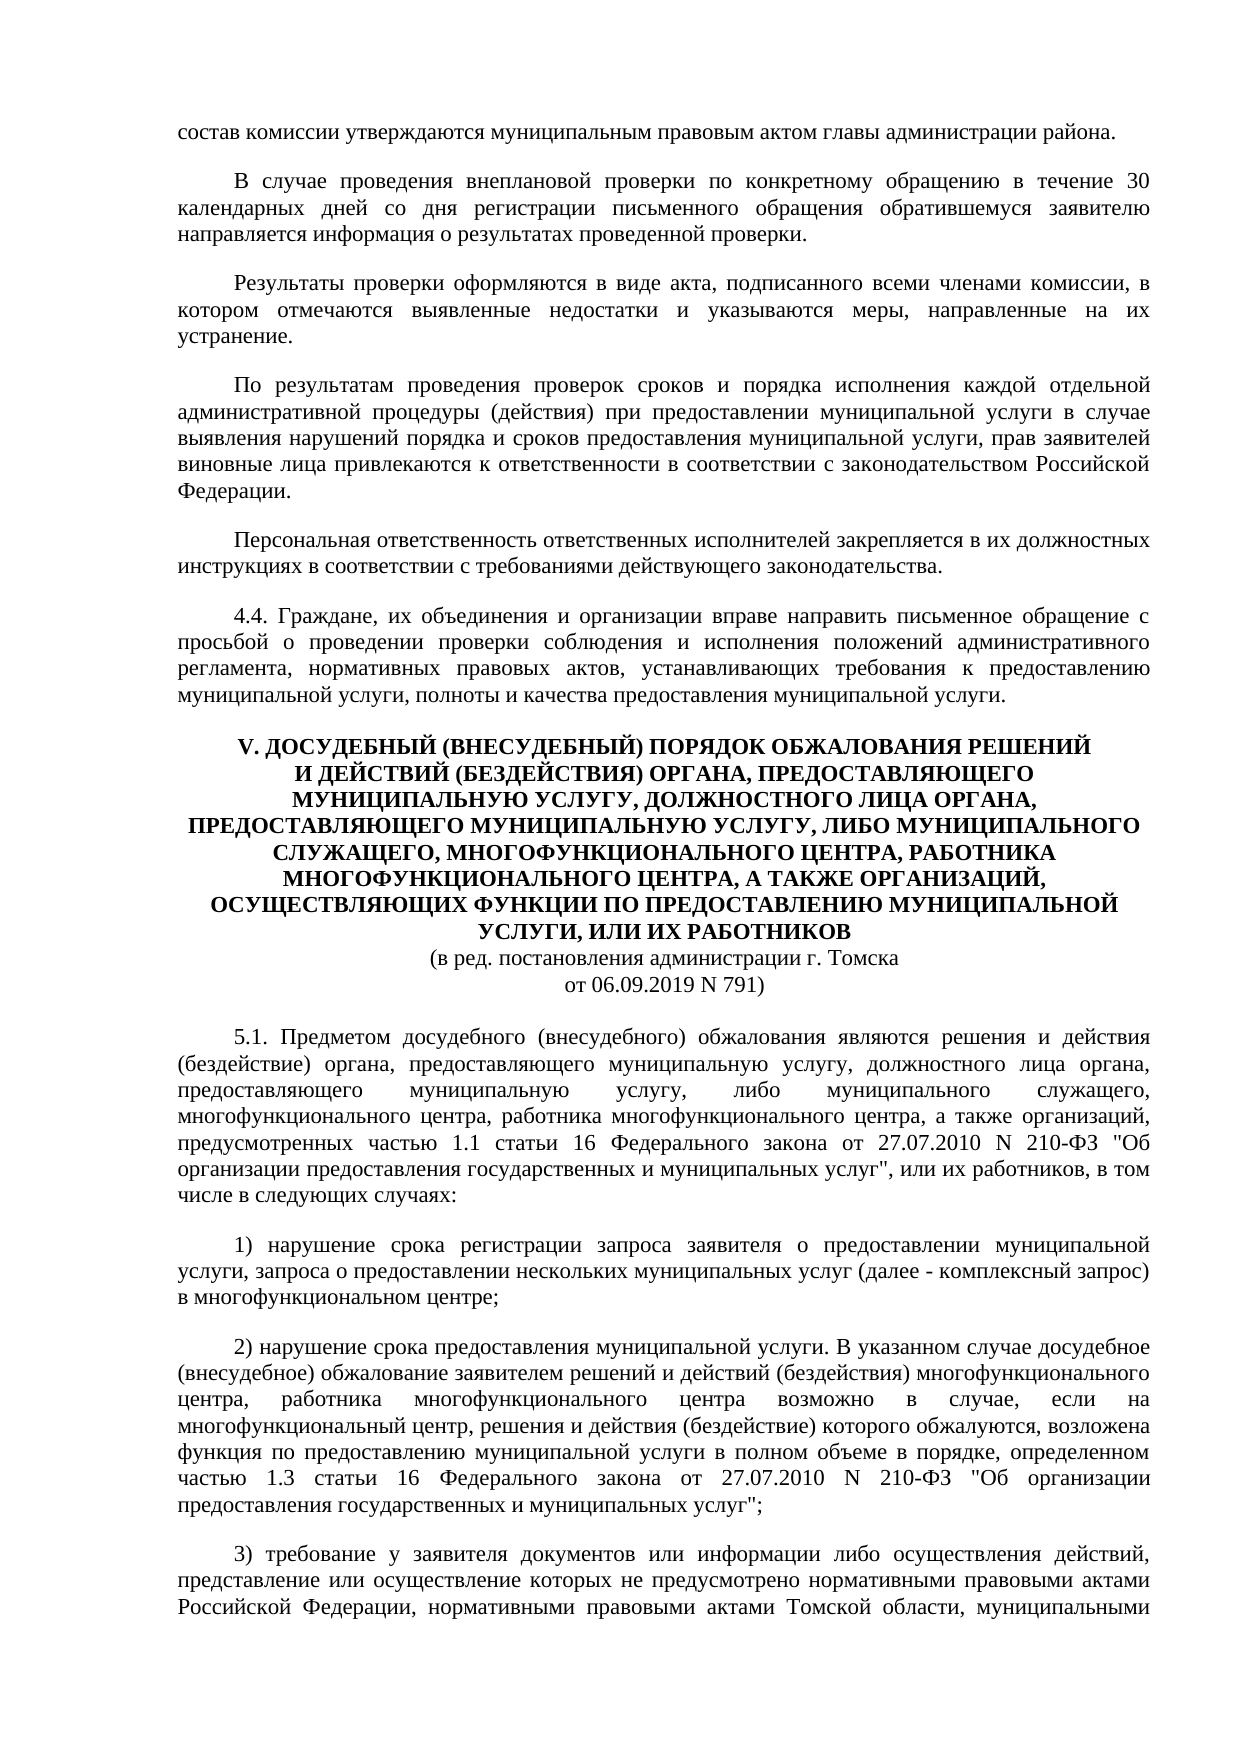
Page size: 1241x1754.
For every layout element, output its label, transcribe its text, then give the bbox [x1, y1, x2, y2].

text от 06.09.2019 N 791) [177, 971, 1152, 997]
text 4.4. Граждане, их объединения и организации вправе направить письменное обращение с просьбой о проведении проверки соблюдения и исполнения положений административного регламента, нормативных правовых актов, устанавливающих требования к предоставлению муниципальной услуги, полноты и качества предоставления муниципальной услуги. [177, 602, 1152, 707]
title И ДЕЙСТВИЙ (БЕЗДЕЙСТВИЯ) ОРГАНА, ПРЕДОСТАВЛЯЮЩЕГО [177, 760, 1152, 786]
title МНОГОФУНКЦИОНАЛЬНОГО ЦЕНТРА, А ТАКЖЕ ОРГАНИЗАЦИЙ, [177, 865, 1152, 892]
title V. ДОСУДЕБНЫЙ (ВНЕСУДЕБНЫЙ) ПОРЯДОК ОБЖАЛОВАНИЯ РЕШЕНИЙ [177, 733, 1152, 760]
text 2) нарушение срока предоставления муниципальной услуги. В указанном случае досудебное (внесудебное) обжалование заявителем решений и действий (бездействия) многофункционального центра, работника многофункционального центра возможно в случае, если на многофункциональный центр, решения и действия (бездействие) которого обжалуются, возложена функция по предоставлению муниципальной услуги в полном объеме в порядке, определенном частью 1.3 статьи 16 Федерального закона от 27.07.2010 N 210-ФЗ "Об организации предоставления государственных и муниципальных услуг"; [177, 1333, 1152, 1517]
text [177, 118, 1152, 144]
text По результатам проведения проверок сроков и порядка исполнения каждой отдельной административной процедуры (действия) при предоставлении муниципальной услуги в случае выявления нарушений порядка и сроков предоставления муниципальной услуги, прав заявителей виновные лица привлекаются к ответственности в соответствии с законодательством Российской Федерации. [177, 371, 1152, 503]
title СЛУЖАЩЕГО, МНОГОФУНКЦИОНАЛЬНОГО ЦЕНТРА, РАБОТНИКА [177, 839, 1152, 865]
text В случае проведения внеплановой проверки по конкретному обращению в течение 30 календарных дней со дня регистрации письменного обращения обратившемуся заявителю направляется информация о результатах проведенной проверки. [177, 167, 1152, 246]
text Результаты проверки оформляются в виде акта, подписанного всеми членами комиссии, в котором отмечаются выявленные недостатки и указываются меры, направленные на их устранение. [177, 269, 1152, 348]
text (в ред. постановления администрации г. Томска [177, 944, 1152, 971]
text 5.1. Предметом досудебного (внесудебного) обжалования являются решения и действия (бездействие) органа, предоставляющего муниципальную услугу, должностного лица органа, предоставляющего муниципальную услугу, либо муниципального служащего, многофункционального центра, работника многофункционального центра, а также организаций, предусмотренных частью 1.1 статьи 16 Федерального закона от 27.07.2010 N 210-ФЗ "Об организации предоставления государственных и муниципальных услуг", или их работников, в том числе в следующих случаях: [177, 1023, 1152, 1208]
text 1) нарушение срока регистрации запроса заявителя о предоставлении муниципальной услуги, запроса о предоставлении нескольких муниципальных услуг (далее - комплексный запрос) в многофункциональном центре; [177, 1231, 1152, 1310]
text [177, 1540, 1152, 1619]
title ОСУЩЕСТВЛЯЮЩИХ ФУНКЦИИ ПО ПРЕДОСТАВЛЕНИЮ МУНИЦИПАЛЬНОЙ [177, 892, 1152, 918]
title МУНИЦИПАЛЬНУЮ УСЛУГУ, ДОЛЖНОСТНОГО ЛИЦА ОРГАНА, [177, 786, 1152, 812]
title УСЛУГИ, ИЛИ ИХ РАБОТНИКОВ [177, 918, 1152, 944]
text Персональная ответственность ответственных исполнителей закрепляется в их должностных инструкциях в соответствии с требованиями действующего законодательства. [177, 526, 1152, 579]
title ПРЕДОСТАВЛЯЮЩЕГО МУНИЦИПАЛЬНУЮ УСЛУГУ, ЛИБО МУНИЦИПАЛЬНОГО [177, 812, 1152, 839]
